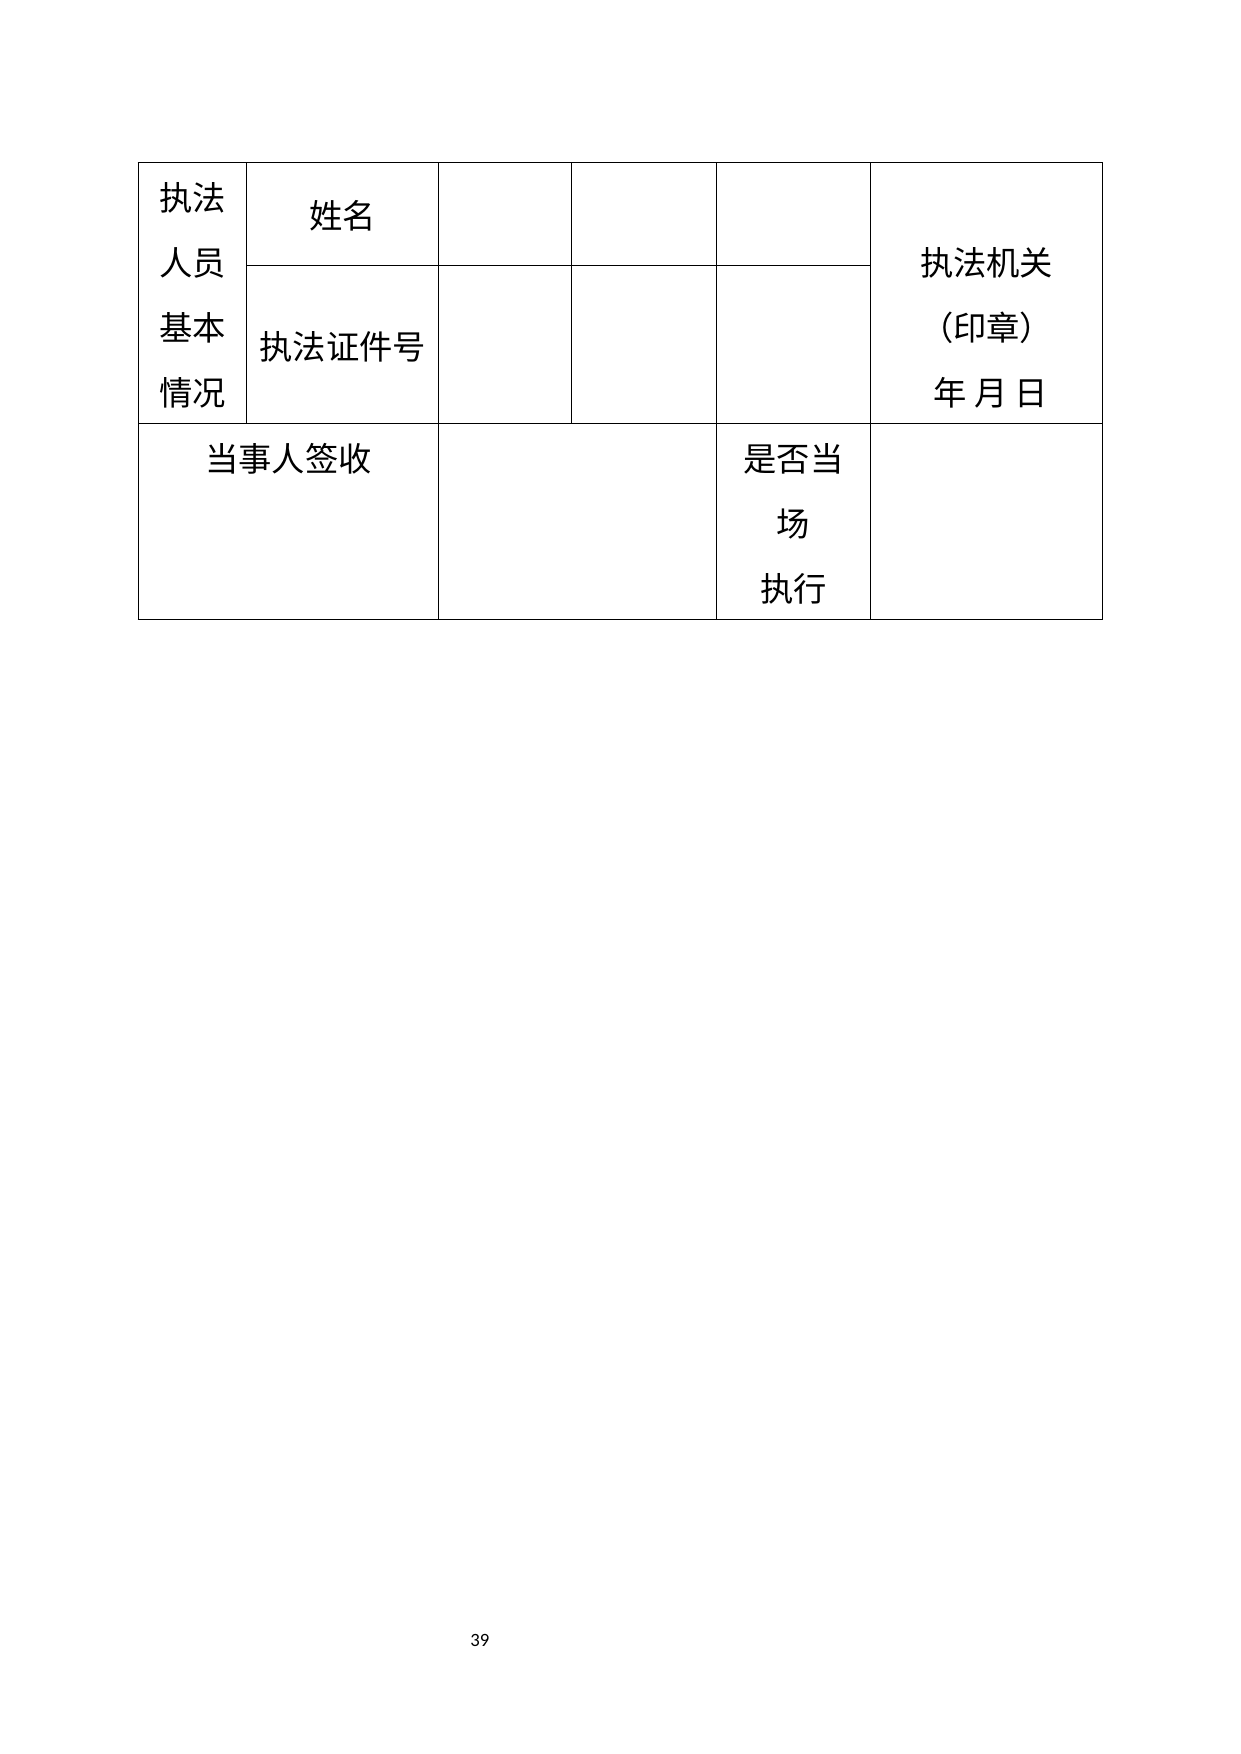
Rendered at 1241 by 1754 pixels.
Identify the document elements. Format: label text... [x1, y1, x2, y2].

table_cell 是否当场 执行 [717, 424, 870, 619]
table_cell [439, 266, 571, 423]
table_cell [717, 163, 870, 265]
table_cell [717, 266, 870, 423]
table_cell 执法证件号 [247, 266, 438, 423]
table_cell 执法机关 （印章） 年 月 日 [871, 163, 1102, 423]
table_cell 执法人员基本情况 [139, 163, 246, 423]
table_cell [572, 266, 716, 423]
table_cell [439, 163, 571, 265]
table_cell 姓名 [247, 163, 438, 265]
table_cell [871, 424, 1102, 619]
table_cell [572, 163, 716, 265]
table_cell 当事人签收 [139, 424, 438, 619]
table_cell [439, 424, 716, 619]
